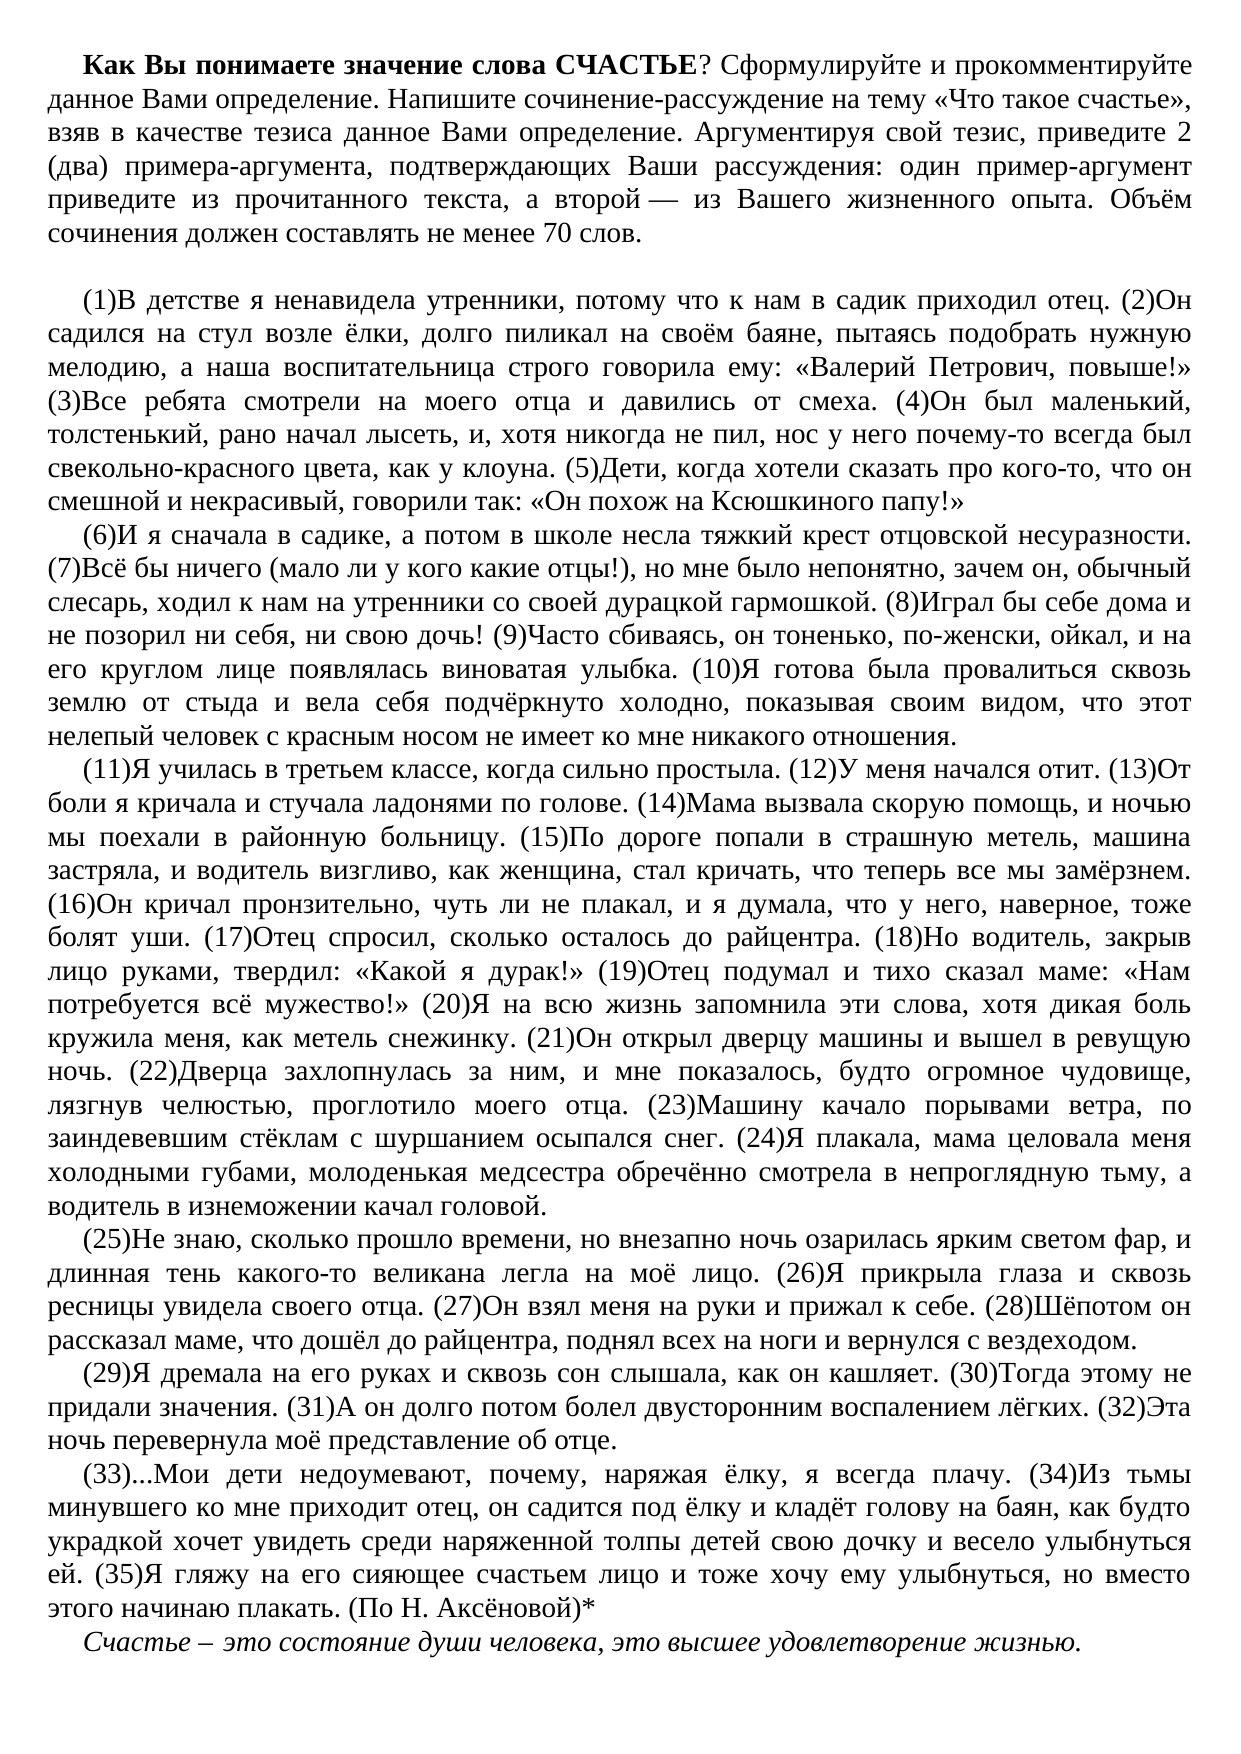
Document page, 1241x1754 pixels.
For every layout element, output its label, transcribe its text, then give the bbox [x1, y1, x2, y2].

text Как Вы понимаете значение слова СЧАСТЬЕ? Сформулируйте и прокомментируйте данное Вами определение. Напишите сочинение-рассуждение на тему «Что такое счастье», взяв в качестве тезиса данное Вами определение. Аргументируя свой тезис, приведите 2 (два) примера-аргумента, подтверждающих Ваши рассуждения: один пример-аргумент приведите из прочитанного текста, а второй — из Вашего жизненного опыта. Объём сочинения должен составлять не менее 70 слов. [47, 47, 1193, 248]
text (25)Не знаю, сколько прошло времени, но внезапно ночь озарилась ярким светом фар, и длинная тень какого-то великана легла на моё лицо. (26)Я прикрыла глаза и сквозь ресницы увидела своего отца. (27)Он взял меня на руки и прижал к себе. (28)Шёпотом он рассказал маме, что дошёл до райцентра, поднял всех на ноги и вернулся с вездеходом. [47, 1221, 1193, 1355]
text (11)Я училась в третьем классе, когда сильно простыла. (12)У меня начался отит. (13)От боли я кричала и стучала ладонями по голове. (14)Мама вызвала скорую помощь, и ночью мы поехали в районную больницу. (15)По дороге попали в страшную метель, машина застряла, и водитель визгливо, как женщина, стал кричать, что теперь все мы замёрзнем. (16)Он кричал пронзительно, чуть ли не плакал, и я думала, что у него, наверное, тоже болят уши. (17)Отец спросил, сколько осталось до райцентра. (18)Но водитель, закрыв лицо руками, твердил: «Какой я дурак!» (19)Отец подумал и тихо сказал маме: «Нам потребуется всё мужество!» (20)Я на всю жизнь запомнила эти слова, хотя дикая боль кружила меня, как метель снежинку. (21)Он открыл дверцу машины и вышел в ревущую ночь. (22)Дверца захлопнулась за ним, и мне показалось, будто огромное чудовище, лязгнув челюстью, проглотило моего отца. (23)Машину качало порывами ветра, по заиндевевшим стёклам с шуршанием осыпался снег. (24)Я плакала, мама целовала меня холодными губами, молоденькая медсестра обречённо смотрела в непроглядную тьму, а водитель в изнеможении качал головой. [47, 752, 1193, 1221]
text (29)Я дремала на его руках и сквозь сон слышала, как он кашляет. (30)Тогда этому не придали значения. (31)А он долго потом болел двусторонним воспалением лёгких. (32)Эта ночь перевернула моё представление об отце. [47, 1355, 1193, 1456]
text Счастье – это состояние души человека, это высшее удовлетворение жизнью. [47, 1624, 1193, 1657]
text (6)И я сначала в садике, а потом в школе несла тяжкий крест отцовской несуразности. (7)Всё бы ничего (мало ли у кого какие отцы!), но мне было непонятно, зачем он, обычный слесарь, ходил к нам на утренники со своей дурацкой гармошкой. (8)Играл бы себе дома и не позорил ни себя, ни свою дочь! (9)Часто сбиваясь, он тоненько, по-женски, ойкал, и на его круглом лице появлялась виноватая улыбка. (10)Я готова была провалиться сквозь землю от стыда и вела себя подчёркнуто холодно, показывая своим видом, что этот нелепый человек с красным носом не имеет ко мне никакого отношения. [47, 517, 1193, 752]
text (1)В детстве я ненавидела утренники, потому что к нам в садик приходил отец. (2)Он садился на стул возле ёлки, долго пиликал на своём баяне, пытаясь подобрать нужную мелодию, а наша воспитательница строго говорила ему: «Валерий Петрович, повыше!» (3)Все ребята смотрели на моего отца и давились от смеха. (4)Он был маленький, толстенький, рано начал лысеть, и, хотя никогда не пил, нос у него почему-то всегда был свекольно-красного цвета, как у клоуна. (5)Дети, когда хотели сказать про кого-то, что он смешной и некрасивый, говорили так: «Он похож на Ксюшкиного папу!» [47, 282, 1193, 517]
text (33)...Мои дети недоумевают, почему, наряжая ёлку, я всегда плачу. (34)Из тьмы минувшего ко мне приходит отец, он садится под ёлку и кладёт голову на баян, как будто украдкой хочет увидеть среди наряженной толпы детей свою дочку и весело улыбнуться ей. (35)Я гляжу на его сияющее счастьем лицо и тоже хочу ему улыбнуться, но вместо этого начинаю плакать. (По Н. Аксёновой)* [47, 1456, 1193, 1624]
